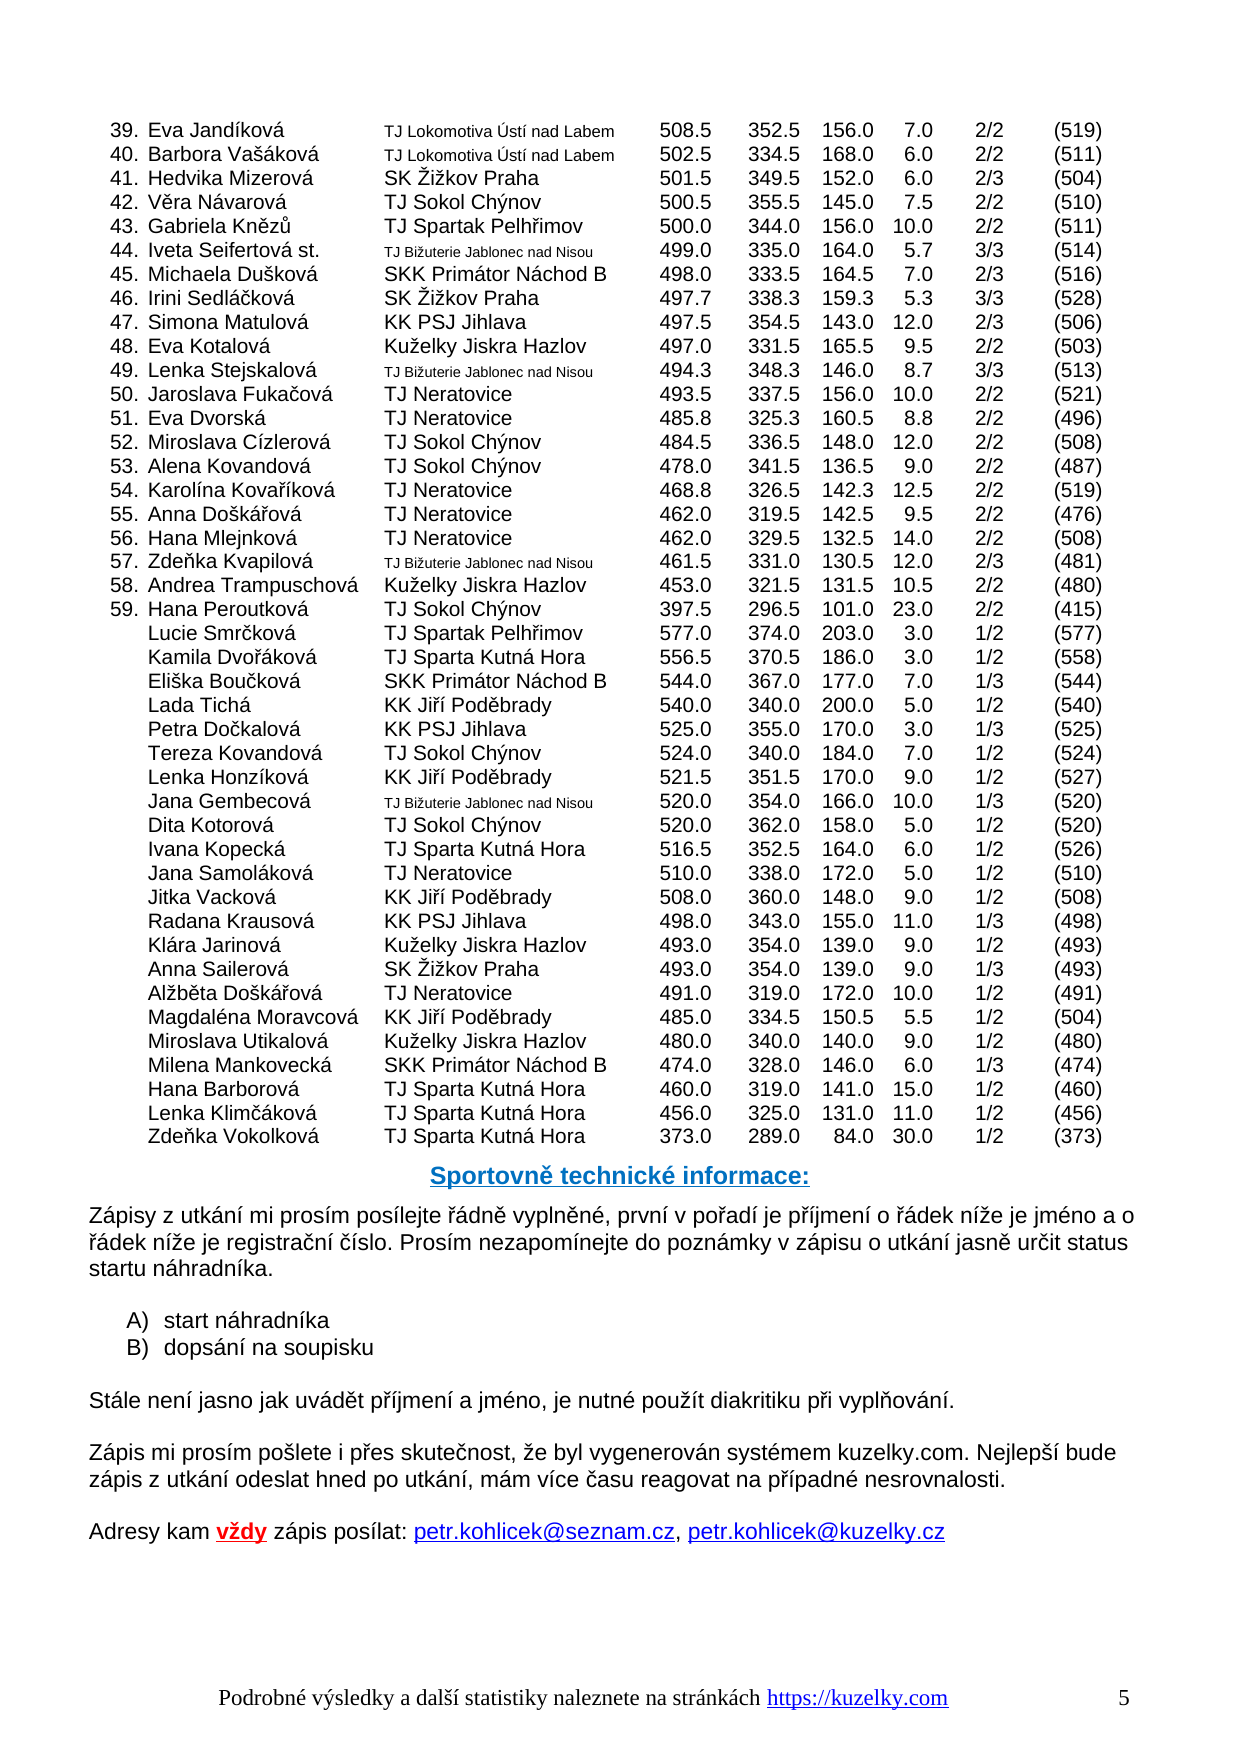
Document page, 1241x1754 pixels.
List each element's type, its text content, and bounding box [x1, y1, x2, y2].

text 56. Hana Mlejnková TJ Neratovice 462.0 329.5 132.5 14.0 2/2 (508) [89, 525, 1152, 549]
text Lenka Honzíková KK Jiří Poděbrady 521.5 351.5 170.0 9.0 1/2 (527) [89, 765, 1152, 789]
text Adresy kam vždy zápis posílat: petr.kohlicek@seznam.cz, petr.kohlicek@kuzelky.cz [89, 1518, 1152, 1545]
text Kamila Dvořáková TJ Sparta Kutná Hora 556.5 370.5 186.0 3.0 1/2 (558) [89, 645, 1152, 669]
text Magdaléna Moravcová KK Jiří Poděbrady 485.0 334.5 150.5 5.5 1/2 (504) [89, 1004, 1152, 1028]
text 49. Lenka Stejskalová TJ Bižuterie Jablonec nad Nisou 494.3 348.3 146.0 8.7 3/3 (513) [89, 358, 1152, 382]
text Hana Barborová TJ Sparta Kutná Hora 460.0 319.0 141.0 15.0 1/2 (460) [89, 1076, 1152, 1100]
text Zdeňka Vokolková TJ Sparta Kutná Hora 373.0 289.0 84.0 30.0 1/2 (373) [89, 1124, 1152, 1148]
text Zápisy z utkání mi prosím posílejte řádně vyplněné, první v pořadí je příjmení o řádek níže je jméno a o řádek níže je registrační číslo. Prosím nezapomínejte do poznámky v zápisu o utkání jasně určit status startu náhradníka. [89, 1202, 1152, 1281]
text 44. Iveta Seifertová st. TJ Bižuterie Jablonec nad Nisou 499.0 335.0 164.0 5.7 3/3 (514) [89, 238, 1152, 262]
text 39. Eva Jandíková TJ Lokomotiva Ústí nad Labem 508.5 352.5 156.0 7.0 2/2 (519) [89, 118, 1152, 142]
text 40. Barbora Vašáková TJ Lokomotiva Ústí nad Labem 502.5 334.5 168.0 6.0 2/2 (511) [89, 142, 1152, 166]
text 51. Eva Dvorská TJ Neratovice 485.8 325.3 160.5 8.8 2/2 (496) [89, 406, 1152, 429]
text Lada Tichá KK Jiří Poděbrady 540.0 340.0 200.0 5.0 1/2 (540) [89, 693, 1152, 717]
text Radana Krausová KK PSJ Jihlava 498.0 343.0 155.0 11.0 1/3 (498) [89, 909, 1152, 933]
text 57. Zdeňka Kvapilová TJ Bižuterie Jablonec nad Nisou 461.5 331.0 130.5 12.0 2/3 (481) [89, 549, 1152, 573]
text Klára Jarinová Kuželky Jiskra Hazlov 493.0 354.0 139.0 9.0 1/2 (493) [89, 933, 1152, 957]
text 42. Věra Návarová TJ Sokol Chýnov 500.5 355.5 145.0 7.5 2/2 (510) [89, 190, 1152, 214]
text Jana Gembecová TJ Bižuterie Jablonec nad Nisou 520.0 354.0 166.0 10.0 1/3 (520) [89, 789, 1152, 813]
text 59. Hana Peroutková TJ Sokol Chýnov 397.5 296.5 101.0 23.0 2/2 (415) [89, 597, 1152, 621]
text Ivana Kopecká TJ Sparta Kutná Hora 516.5 352.5 164.0 6.0 1/2 (526) [89, 837, 1152, 861]
text Tereza Kovandová TJ Sokol Chýnov 524.0 340.0 184.0 7.0 1/2 (524) [89, 741, 1152, 765]
text Miroslava Utikalová Kuželky Jiskra Hazlov 480.0 340.0 140.0 9.0 1/2 (480) [89, 1028, 1152, 1052]
text Lucie Smrčková TJ Spartak Pelhřimov 577.0 374.0 203.0 3.0 1/2 (577) [89, 621, 1152, 645]
text Jitka Vacková KK Jiří Poděbrady 508.0 360.0 148.0 9.0 1/2 (508) [89, 885, 1152, 909]
text 47. Simona Matulová KK PSJ Jihlava 497.5 354.5 143.0 12.0 2/3 (506) [89, 310, 1152, 334]
text Jana Samoláková TJ Neratovice 510.0 338.0 172.0 5.0 1/2 (510) [89, 861, 1152, 885]
text Dita Kotorová TJ Sokol Chýnov 520.0 362.0 158.0 5.0 1/2 (520) [89, 813, 1152, 837]
text Sportovně technické informace: [77, 1161, 1163, 1189]
text Milena Mankovecká SKK Primátor Náchod B 474.0 328.0 146.0 6.0 1/3 (474) [89, 1052, 1152, 1076]
text 53. Alena Kovandová TJ Sokol Chýnov 478.0 341.5 136.5 9.0 2/2 (487) [89, 453, 1152, 477]
text 58. Andrea Trampuschová Kuželky Jiskra Hazlov 453.0 321.5 131.5 10.5 2/2 (480) [89, 573, 1152, 597]
text Petra Dočkalová KK PSJ Jihlava 525.0 355.0 170.0 3.0 1/3 (525) [89, 717, 1152, 741]
text 50. Jaroslava Fukačová TJ Neratovice 493.5 337.5 156.0 10.0 2/2 (521) [89, 382, 1152, 406]
text 55. Anna Doškářová TJ Neratovice 462.0 319.5 142.5 9.5 2/2 (476) [89, 501, 1152, 525]
text 46. Irini Sedláčková SK Žižkov Praha 497.7 338.3 159.3 5.3 3/3 (528) [89, 286, 1152, 310]
text Lenka Klimčáková TJ Sparta Kutná Hora 456.0 325.0 131.0 11.0 1/2 (456) [89, 1100, 1152, 1124]
list start náhradníka [126, 1307, 1152, 1334]
text Alžběta Doškářová TJ Neratovice 491.0 319.0 172.0 10.0 1/2 (491) [89, 981, 1152, 1004]
list dopsání na soupisku [126, 1334, 1152, 1360]
text 52. Miroslava Cízlerová TJ Sokol Chýnov 484.5 336.5 148.0 12.0 2/2 (508) [89, 429, 1152, 453]
text Eliška Boučková SKK Primátor Náchod B 544.0 367.0 177.0 7.0 1/3 (544) [89, 669, 1152, 693]
text Zápis mi prosím pošlete i přes skutečnost, že byl vygenerován systémem kuzelky.com. Nejlepší bude zápis z utkání odeslat hned po utkání, mám více času reagovat na případné nesrovnalosti. [89, 1439, 1152, 1492]
text 54. Karolína Kovaříková TJ Neratovice 468.8 326.5 142.3 12.5 2/2 (519) [89, 477, 1152, 501]
text 41. Hedvika Mizerová SK Žižkov Praha 501.5 349.5 152.0 6.0 2/3 (504) [89, 166, 1152, 190]
text Stále není jasno jak uvádět příjmení a jméno, je nutné použít diakritiku při vyplňování. [89, 1387, 1152, 1413]
text 45. Michaela Dušková SKK Primátor Náchod B 498.0 333.5 164.5 7.0 2/3 (516) [89, 262, 1152, 286]
text 43. Gabriela Knězů TJ Spartak Pelhřimov 500.0 344.0 156.0 10.0 2/2 (511) [89, 214, 1152, 238]
text Anna Sailerová SK Žižkov Praha 493.0 354.0 139.0 9.0 1/3 (493) [89, 957, 1152, 981]
text 48. Eva Kotalová Kuželky Jiskra Hazlov 497.0 331.5 165.5 9.5 2/2 (503) [89, 334, 1152, 358]
